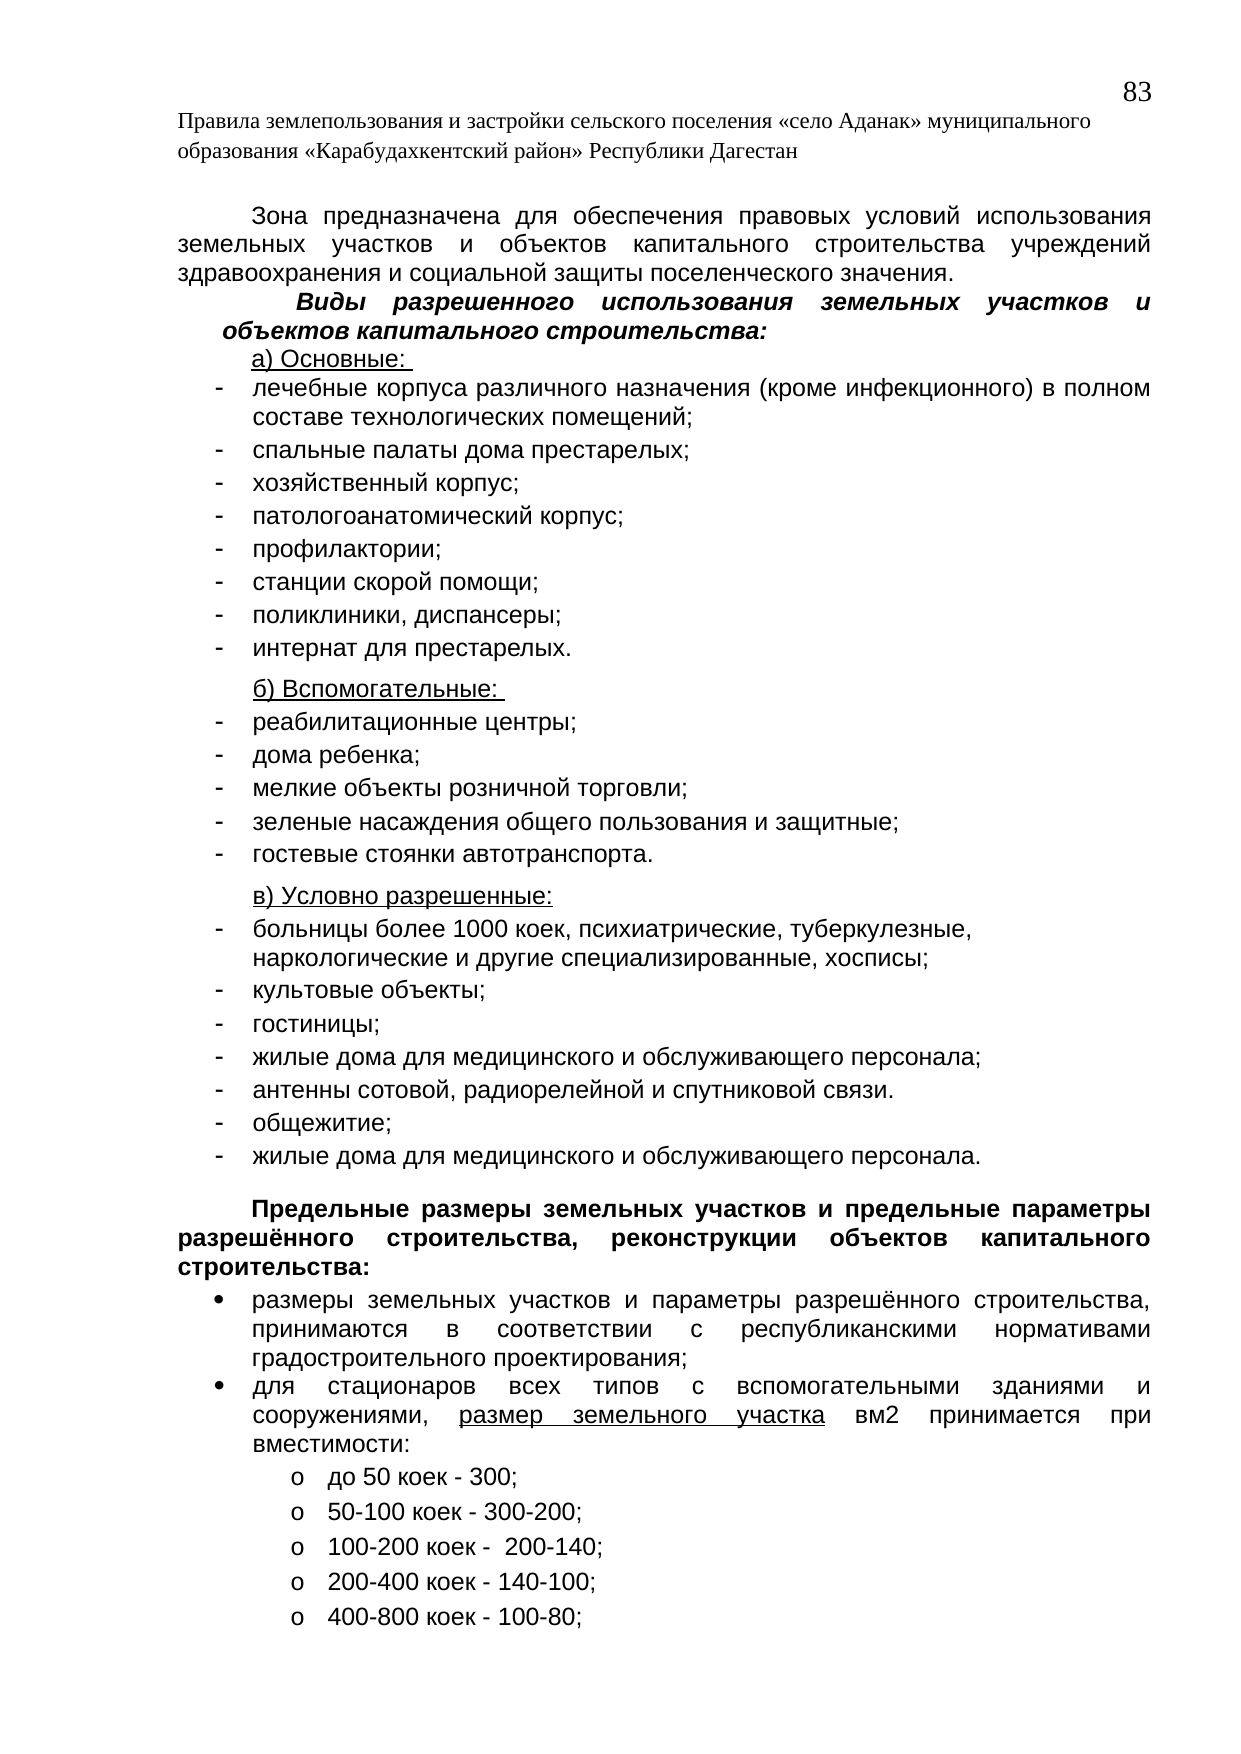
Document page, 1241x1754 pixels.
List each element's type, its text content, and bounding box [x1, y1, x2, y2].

text в) Условно разрешенные: [252, 881, 1152, 909]
text Виды разрешенного использования земельных участков и объектов капитального строительства: [222, 287, 1152, 344]
list до 50 коек - 300; [290, 1462, 1152, 1493]
list жилые дома для медицинского и обслуживающего персонала; [215, 1042, 1152, 1070]
text б) Вспомогательные: [252, 674, 1152, 703]
text Зона предназначена для обеспечения правовых условий использования земельных участков и объектов капитального строительства учреждений здравоохранения и социальной защиты поселенческого значения. [177, 201, 1152, 287]
list станции скорой помощи; [215, 567, 1152, 596]
list поликлиники, диспансеры; [215, 600, 1152, 629]
list гостиницы; [215, 1008, 1152, 1037]
list культовые объекты; [215, 976, 1152, 1004]
list антенны сотовой, радиорелейной и спутниковой связи. [215, 1074, 1152, 1103]
list дома ребенка; [215, 740, 1152, 769]
list общежитие; [215, 1108, 1152, 1136]
list для стационаров всех типов с вспомогательными зданиями и сооружениями, размер земельного участка вм2 принимается при вместимости: [215, 1371, 1152, 1458]
list мелкие объекты розничной торговли; [215, 773, 1152, 802]
list 200-400 коек - 140-100; [290, 1567, 1152, 1598]
text Предельные размеры земельных участков и предельные параметры разрешённого строительства, реконструкции объектов капитального строительства: [177, 1194, 1152, 1281]
list спальные палаты дома престарелых; [215, 435, 1152, 464]
list больницы более 1000 коек, психиатрические, туберкулезные, наркологические и другие специализированные, хосписы; [215, 914, 1152, 971]
list хозяйственный корпус; [215, 468, 1152, 497]
list 100-200 коек - 200-140; [290, 1532, 1152, 1563]
list жилые дома для медицинского и обслуживающего персонала. [215, 1141, 1152, 1169]
list реабилитационные центры; [215, 707, 1152, 736]
list профилактории; [215, 534, 1152, 563]
list зеленые насаждения общего пользования и защитные; [215, 806, 1152, 835]
list гостевые стоянки автотранспорта. [215, 839, 1152, 868]
list интернат для престарелых. [215, 633, 1152, 662]
list патологоанатомический корпус; [215, 501, 1152, 530]
list 50-100 коек - 300-200; [290, 1497, 1152, 1528]
list лечебные корпуса различного назначения (кроме инфекционного) в полном составе технологических помещений; [215, 373, 1152, 431]
list размеры земельных участков и параметры разрешённого строительства, принимаются в соответствии с республиканскими нормативами градостроительного проектирования; [214, 1285, 1152, 1371]
text а) Основные: [222, 344, 1152, 373]
list 400-800 коек - 100-80; [290, 1602, 1152, 1633]
